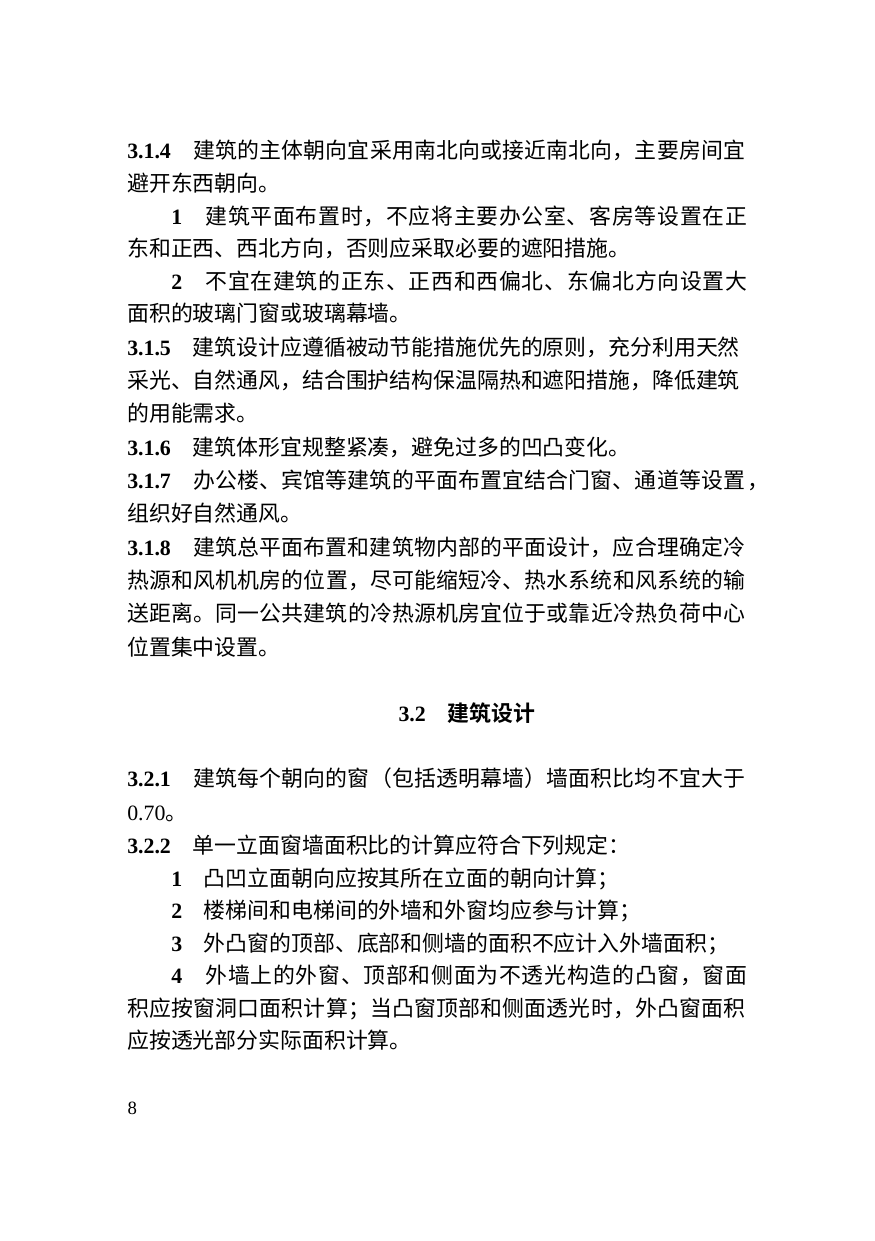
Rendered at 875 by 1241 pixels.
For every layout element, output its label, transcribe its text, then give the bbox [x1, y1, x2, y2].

list 3.2.2 单一立面窗墙面积比的计算应符合下列规定： [127, 827, 747, 860]
text 1 建筑平面布置时，不应将主要办公室、客房等设置在正东和正西、西北方向，否则应采取必要的遮阳措施。 [127, 198, 747, 263]
text 3.1.6 建筑体形宜规整紧凑，避免过多的凹凸变化。 [127, 428, 747, 462]
list 3.2 建筑设计 [186, 694, 747, 728]
text 4 外墙上的外窗、顶部和侧面为不透光构造的凸窗，窗面积应按窗洞口面积计算；当凸窗顶部和侧面透光时，外凸窗面积应按透光部分实际面积计算。 [127, 958, 747, 1055]
text 3.1.5 建筑设计应遵循被动节能措施优先的原则，充分利用天然采光、自然通风，结合围护结构保温隔热和遮阳措施，降低建筑的用能需求。 [127, 328, 747, 428]
text 3 外凸窗的顶部、底部和侧墙的面积不应计入外墙面积； [127, 925, 747, 958]
text 1 凸凹立面朝向应按其所在立面的朝向计算； [127, 860, 747, 893]
list 3.1.8 建筑总平面布置和建筑物内部的平面设计，应合理确定冷热源和风机机房的位置，尽可能缩短冷、热水系统和风系统的输送距离。同一公共建筑的冷热源机房宜位于或靠近冷热负荷中心位置集中设置。 [127, 528, 747, 662]
list 3.2.1 建筑每个朝向的窗（包括透明幕墙）墙面积比均不宜大于0.70。 [127, 760, 747, 827]
list 3.1.4 建筑的主体朝向宜采用南北向或接近南北向，主要房间宜避开东西朝向。 [127, 132, 747, 198]
text 2 楼梯间和电梯间的外墙和外窗均应参与计算； [127, 893, 747, 925]
list 3.1.7 办公楼、宾馆等建筑的平面布置宜结合门窗、通道等设置，组织好自然通风。 [127, 462, 747, 528]
text 2 不宜在建筑的正东、正西和西偏北、东偏北方向设置大面积的玻璃门窗或玻璃幕墙。 [127, 263, 747, 328]
